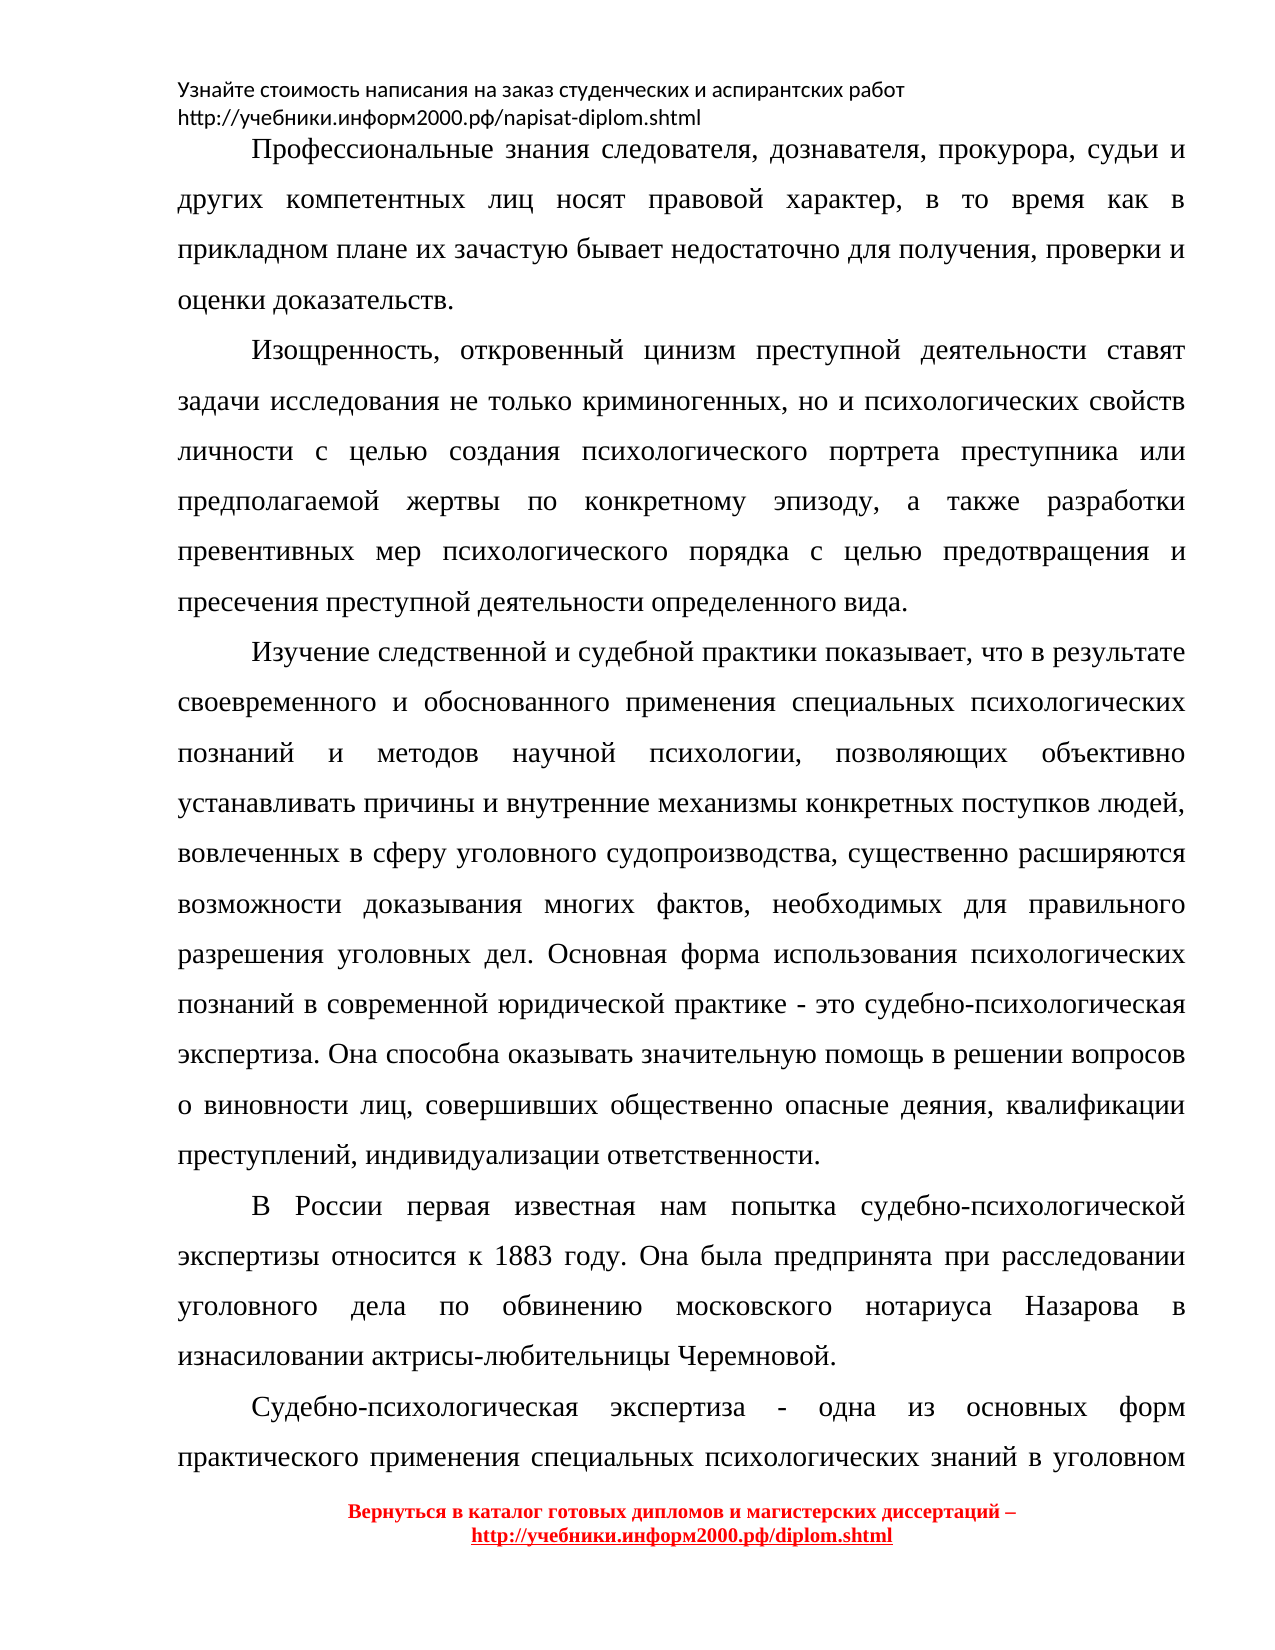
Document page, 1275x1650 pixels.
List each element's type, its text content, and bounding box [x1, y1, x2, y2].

text В России первая известная нам попытка судебно-психологической экспертизы относится к 1883 году. Она была предпринята при расследовании уголовного дела по обвинению московского нотариуса Назарова в изнасиловании актрисы-любительницы Черемновой. [177, 1188, 1186, 1372]
text Изучение следственной и судебной практики показывает, что в результате своевременного и обоснованного применения специальных психологических познаний и методов научной психологии, позволяющих объективно устанавливать причины и внутренние механизмы конкретных поступков людей, вовлеченных в сферу уголовного судопроизводства, существенно расширяются возможности доказывания многих фактов, необходимых для правильного разрешения уголовных дел. Основная форма использования психологических познаний в современной юридической практике - это судебно-психологическая экспертиза. Она способна оказывать значительную помощь в решении вопросов о виновности лиц, совершивших общественно опасные деяния, квалификации преступлений, индивидуализации ответственности. [177, 634, 1186, 1171]
text Изощренность, откровенный цинизм преступной деятельности ставят задачи исследования не только криминогенных, но и психологических свойств личности с целью создания психологического портрета преступника или предполагаемой жертвы по конкретному эпизоду, а также разработки превентивных мер психологического порядка с целью предотвращения и пресечения преступной деятельности определенного вида. [177, 332, 1186, 617]
text Профессиональные знания следователя, дознавателя, прокурора, судьи и других компетентных лиц носят правовой характер, в то время как в прикладном плане их зачастую бывает недостаточно для получения, проверки и оценки доказательств. [177, 131, 1186, 316]
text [177, 1389, 1186, 1473]
